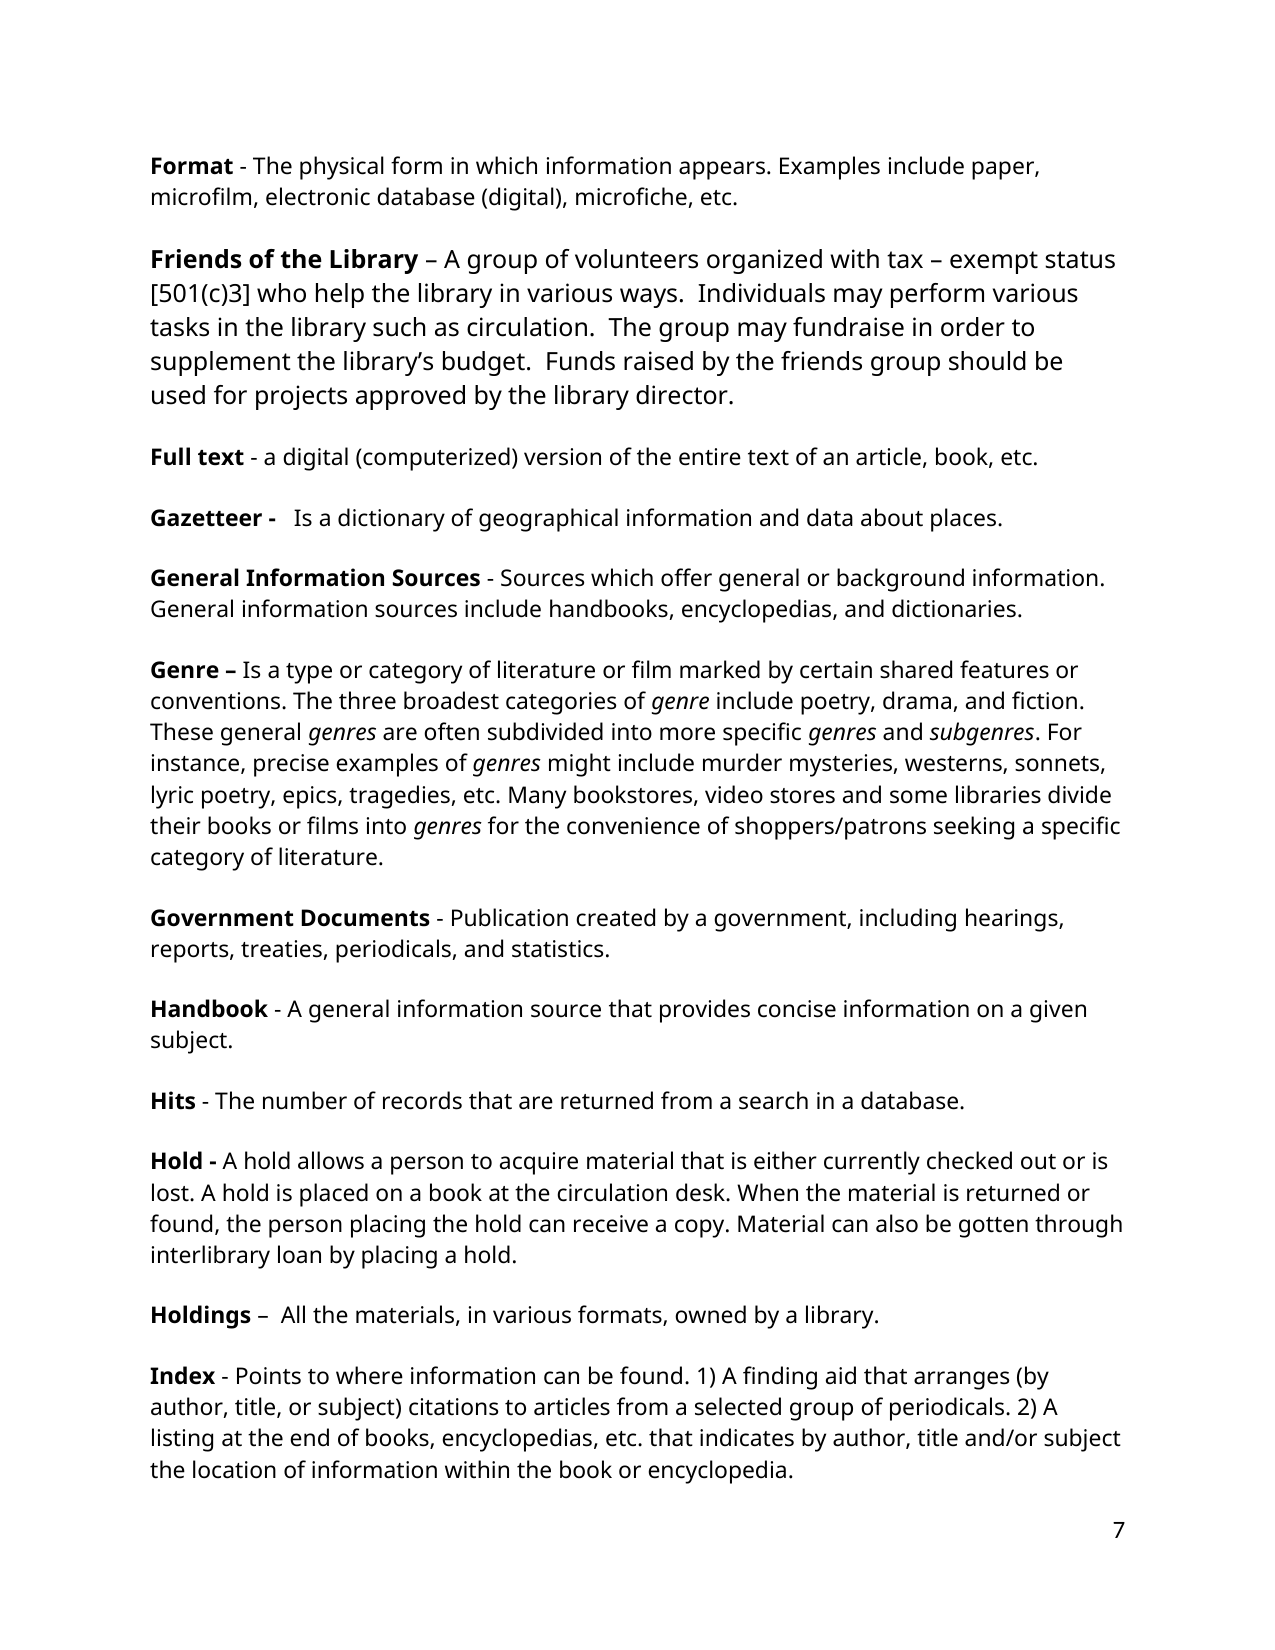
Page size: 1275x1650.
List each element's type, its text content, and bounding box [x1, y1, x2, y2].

text Full text - a digital (computerized) version of the entire text of an article, book, etc. [150, 441, 1125, 472]
text Handbook - A general information source that provides concise information on a given subject. [150, 993, 1125, 1056]
text Index - Points to where information can be found. 1) A finding aid that arranges (by author, title, or subject) citations to articles from a selected group of periodicals. 2) A listing at the end of books, encyclopedias, etc. that indicates by author, title and/or subject the location of information within the book or encyclopedia. [150, 1360, 1125, 1485]
text Holdings – All the materials, in various formats, owned by a library. [150, 1299, 1125, 1331]
text Genre – Is a type or category of literature or film marked by certain shared features or conventions. The three broadest categories of genre include poetry, drama, and fiction. These general genres are often subdivided into more specific genres and subgenres. For instance, precise examples of genres might include murder mysteries, westerns, sonnets, lyric poetry, epics, tragedies, etc. Many bookstores, video stores and some libraries divide their books or films into genres for the convenience of shoppers/patrons seeking a specific category of literature. [150, 654, 1125, 872]
text Friends of the Library – A group of volunteers organized with tax – exempt status [501(c)3] who help the library in various ways. Individuals may perform various tasks in the library such as circulation. The group may fundraise in order to supplement the library’s budget. Funds raised by the friends group should be used for projects approved by the library director. [150, 242, 1125, 412]
text Hold - A hold allows a person to acquire material that is either currently checked out or is lost. A hold is placed on a book at the circulation desk. When the material is returned or found, the person placing the hold can receive a copy. Material can also be gotten through interlibrary loan by placing a hold. [150, 1145, 1125, 1270]
text Government Documents - Publication created by a government, including hearings, reports, treaties, periodicals, and statistics. [150, 902, 1125, 964]
text Hits - The number of records that are returned from a search in a database. [150, 1085, 1125, 1116]
text General Information Sources - Sources which offer general or background information. General information sources include handbooks, encyclopedias, and dictionaries. [150, 562, 1125, 624]
text Gazetteer - Is a dictionary of geographical information and data about places. [150, 502, 1125, 533]
text Format - The physical form in which information appears. Examples include paper, microfilm, electronic database (digital), microfiche, etc. [150, 150, 1125, 212]
